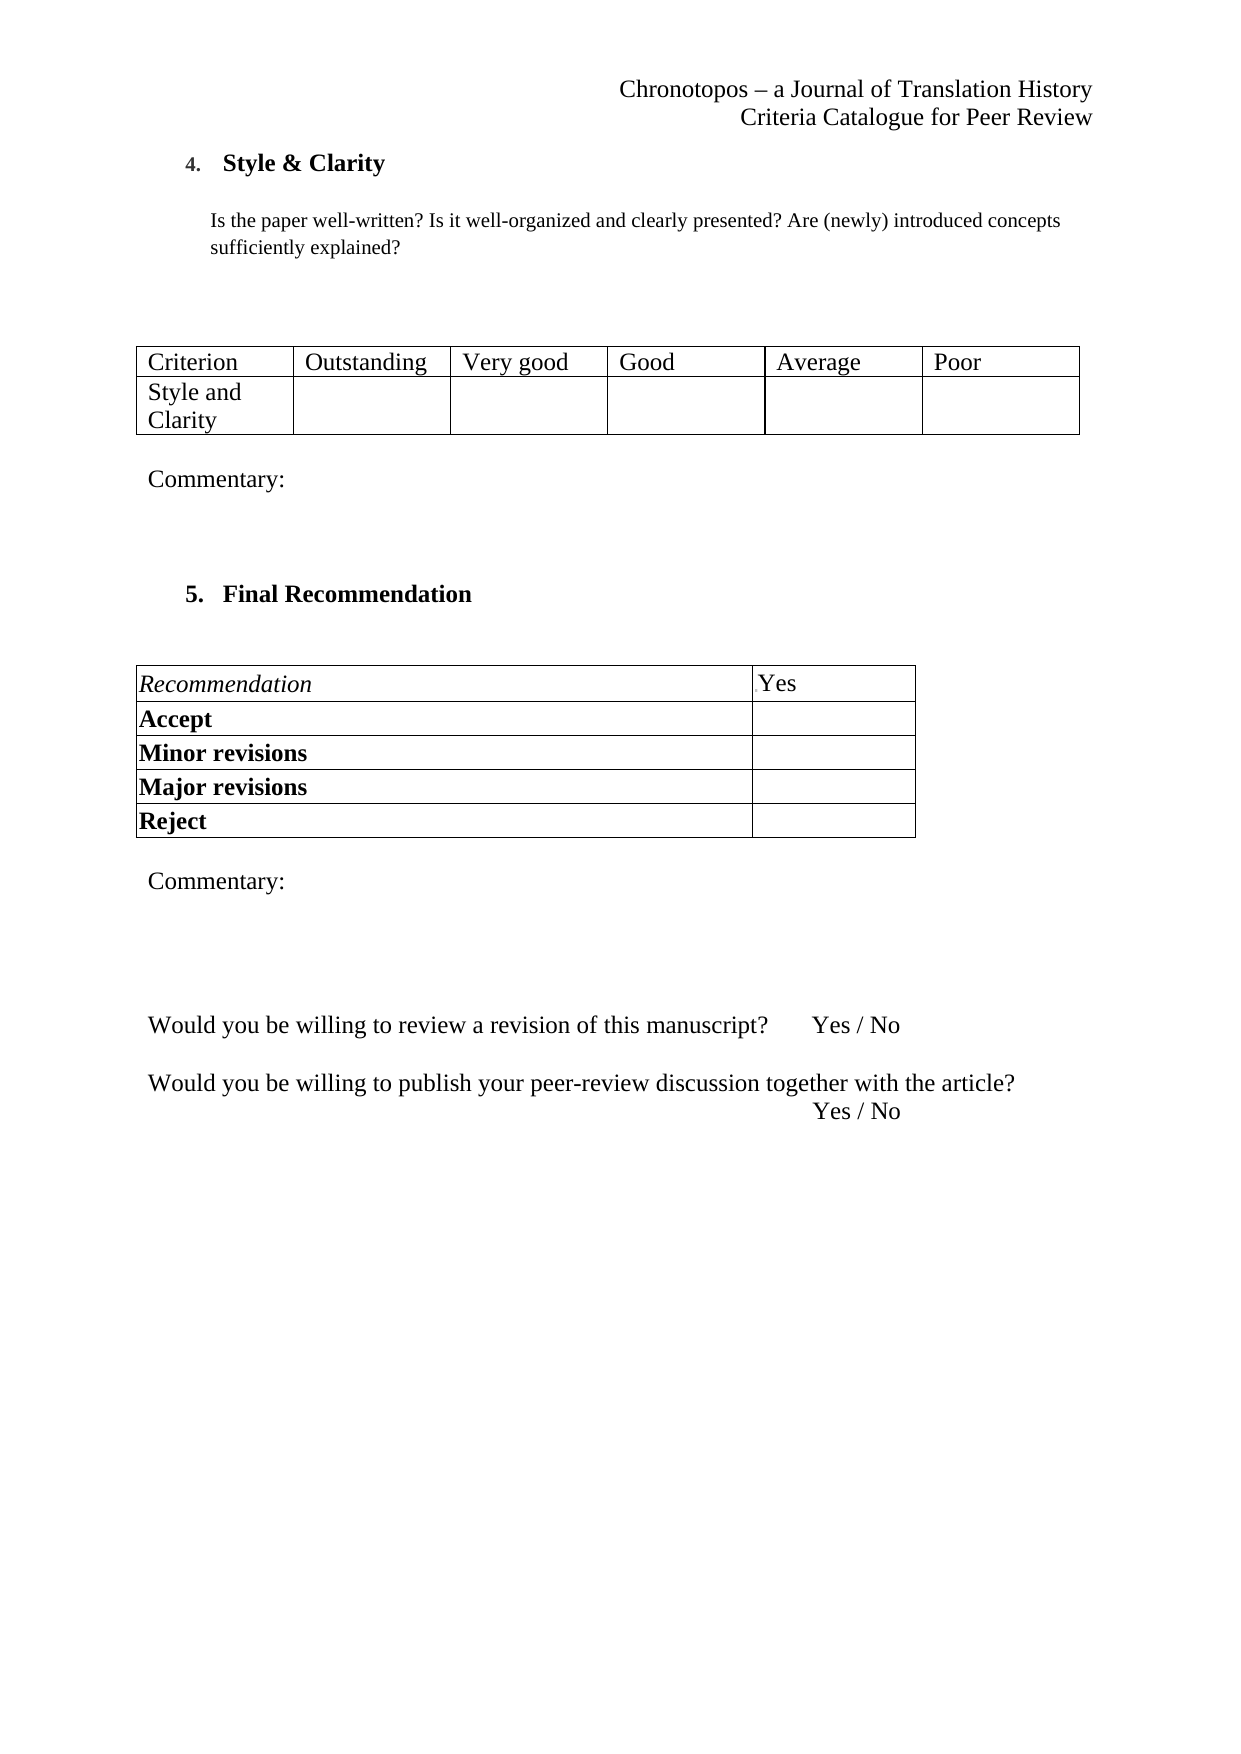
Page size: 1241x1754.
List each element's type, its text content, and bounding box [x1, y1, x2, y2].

table_header Yes [753, 666, 915, 701]
table_cell [753, 702, 915, 735]
table_cell Major revisions [137, 770, 752, 803]
text Yes / No [812, 1096, 1093, 1125]
table_cell [753, 736, 915, 769]
table_cell Accept [137, 702, 752, 735]
text Would you be willing to publish your peer-review discussion together with the article? [148, 1068, 1093, 1096]
table_header Average [766, 347, 922, 376]
table_header Outstanding [294, 347, 450, 376]
table_header Recommendation [137, 666, 752, 701]
list Style & Clarity [185, 148, 1093, 176]
table_cell [923, 377, 1079, 434]
text Commentary: [148, 866, 1093, 895]
table_header Good [608, 347, 764, 376]
table_header Poor [923, 347, 1079, 376]
table_header Criterion [137, 347, 293, 376]
table_cell [294, 377, 450, 434]
table_cell Minor revisions [137, 736, 752, 769]
table_cell Style and Clarity [137, 377, 293, 434]
text Would you be willing to review a revision of this manuscript? Yes / No [148, 1010, 1093, 1039]
table_cell [753, 770, 915, 803]
text Is the paper well-written? Is it well-organized and clearly presented? Are (newly) introduced concepts sufficiently explained? [210, 206, 1093, 259]
table_cell Reject [137, 804, 752, 837]
table_cell [766, 377, 922, 434]
list Final Recommendation [185, 579, 1093, 608]
table_cell [608, 377, 764, 434]
text Commentary: [148, 464, 1093, 493]
table_cell [451, 377, 607, 434]
table_header Very good [451, 347, 607, 376]
table_cell [753, 804, 915, 837]
